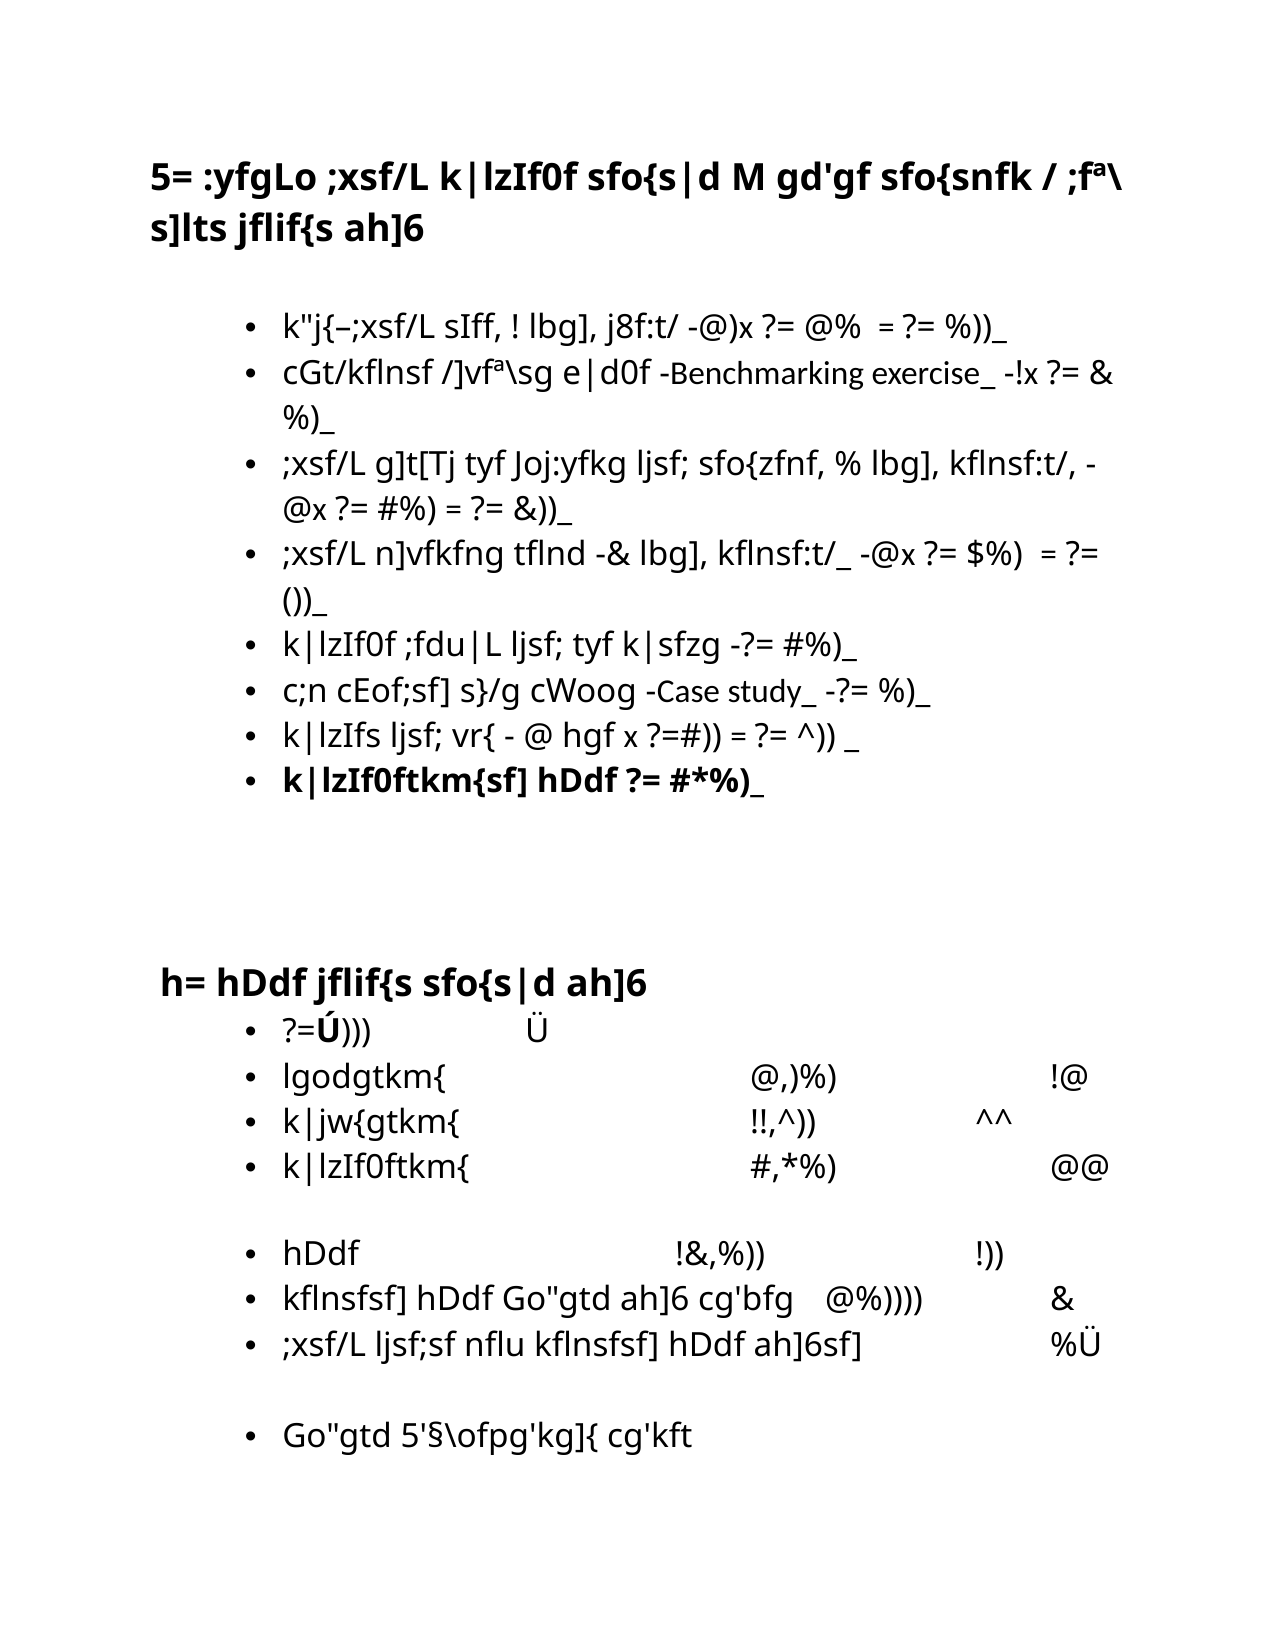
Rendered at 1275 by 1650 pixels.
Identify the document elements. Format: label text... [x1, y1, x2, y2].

list c;n cEof;sf] s}/g cWoog -Case study_ -?= %)_ [244, 666, 1125, 712]
list k|jw{gtkm{ !!,^)) ^^ [244, 1098, 1125, 1143]
list hDdf !&,%)) !)) [244, 1230, 1125, 1275]
text h= hDdf jflif{s sfo{s|d ah]6 [150, 956, 1125, 1007]
list ;xsf/L g]t[Tj tyf Joj:yfkg ljsf; sfo{zfnf, % lbg], kflnsf:t/, -@x ?= #%) = ?= &))_ [244, 439, 1125, 530]
list k|lzIf0ftkm{ #,*%) @@ [244, 1143, 1125, 1189]
list ?=Ú))) Ü [244, 1007, 1125, 1052]
list k|lzIf0ftkm{sf] hDdf ?= #*%)_ [244, 757, 1125, 803]
text 5= :yfgLo ;xsf/L k|lzIf0f sfo{s|d M gd'gf sfo{snfk / ;fª\s]lts jflif{s ah]6 [150, 150, 1125, 252]
list k"j{–;xsf/L sIff, ! lbg], j8f:t/ -@)x ?= @% = ?= %))_ [244, 303, 1125, 348]
list kflnsfsf] hDdf Go"gtd ah]6 cg'bfg @%)))) & [244, 1275, 1125, 1321]
list ;xsf/L n]vfkfng tflnd -& lbg], kflnsf:t/_ -@x ?= $%) = ?= ())_ [244, 530, 1125, 621]
list k|lzIfs ljsf; vr{ - @ hgf x ?=#)) = ?= ^)) _ [244, 712, 1125, 757]
list lgodgtkm{ @,)%) !@ [244, 1052, 1125, 1098]
list k|lzIf0f ;fdu|L ljsf; tyf k|sfzg -?= #%)_ [244, 621, 1125, 666]
list cGt/kflnsf /]vfª\sg e|d0f -Benchmarking exercise_ -!x ?= &%)_ [244, 348, 1125, 439]
list Go"gtd 5'§\ofpg'kg]{ cg'kft [244, 1411, 1125, 1457]
list ;xsf/L ljsf;sf nflu kflnsfsf] hDdf ah]6sf] %Ü [244, 1321, 1125, 1411]
